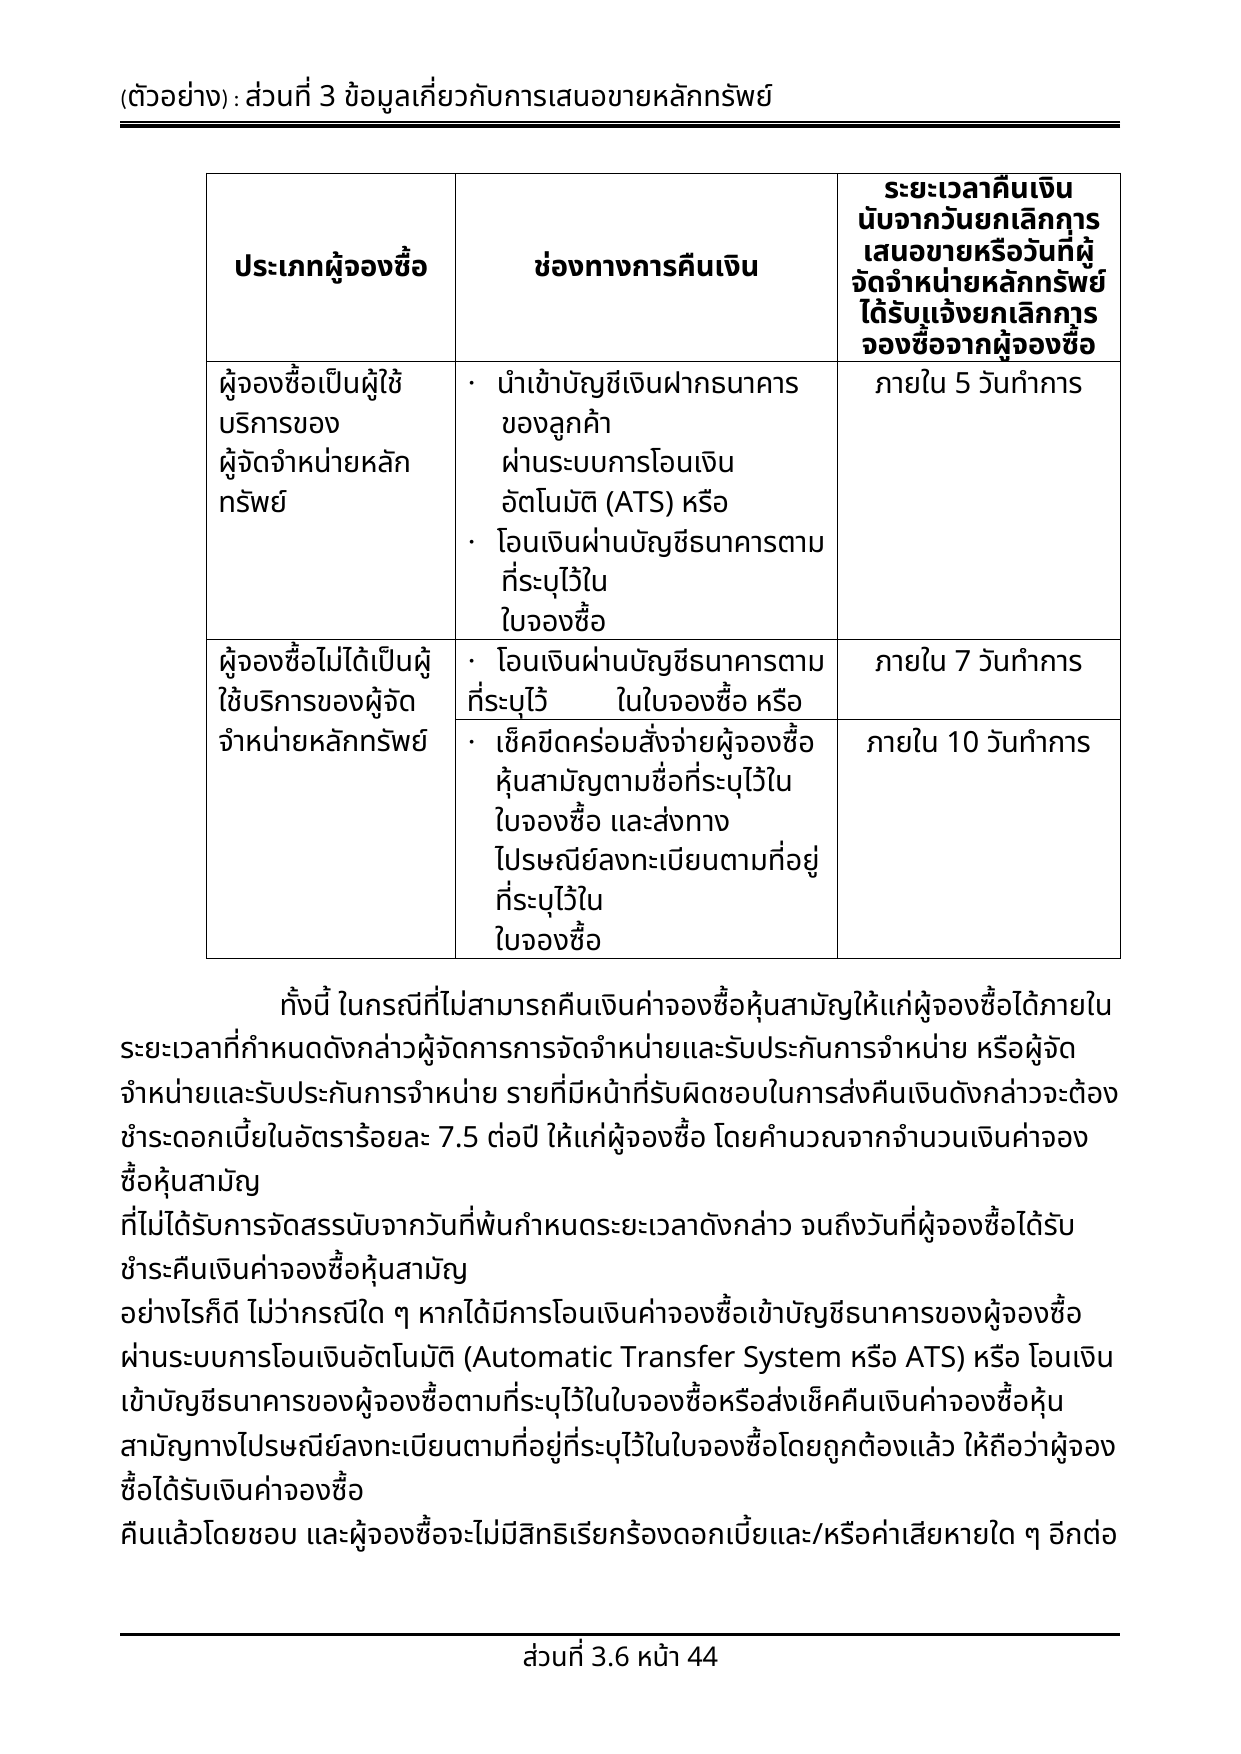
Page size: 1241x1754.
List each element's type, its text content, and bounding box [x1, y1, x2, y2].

table_cell เช็คขีดคร่อมสั่งจ่ายผู้จองซื้อหุ้นสามัญตามชื่อที่ระบุไว้ในใบจองซื้อ และส่งทางไปรษณีย์ลงทะเบียนตามที่อยู่ที่ระบุไว้ใน ใบจองซื้อ [456, 720, 837, 958]
table_header ระยะเวลาคืนเงิน นับจากวันยกเลิกการเสนอขายหรือวันที่ผู้จัดจำหน่ายหลักทรัพย์ได้รับแจ้งยกเลิกการจองซื้อจากผู้จองซื้อ [838, 174, 1120, 361]
table_cell โอนเงินผ่านบัญชีธนาคารตามที่ระบุไว้ ในใบจองซื้อ หรือ [456, 640, 837, 719]
table_cell ผู้จองซื้อไม่ได้เป็นผู้ใช้บริการของผู้จัดจำหน่ายหลักทรัพย์ [207, 640, 455, 958]
table_cell นำเข้าบัญชีเงินฝากธนาคารของลูกค้า ผ่านระบบการโอนเงินอัตโนมัติ (ATS) หรือ โอนเงินผ่านบัญชีธนาคารตามที่ระบุไว้ใน ใบจองซื้อ [456, 362, 837, 639]
table_cell ภายใน 7 วันทำการ [838, 640, 1120, 719]
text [120, 984, 1120, 1557]
table_cell ภายใน 5 วันทำการ [838, 362, 1120, 639]
table_header ประเภทผู้จองซื้อ [207, 174, 455, 361]
table_cell ผู้จองซื้อเป็นผู้ใช้บริการของ ผู้จัดจำหน่ายหลักทรัพย์ [207, 362, 455, 639]
table_header ช่องทางการคืนเงิน [456, 174, 837, 361]
table_cell ภายใน 10 วันทำการ [838, 720, 1120, 958]
